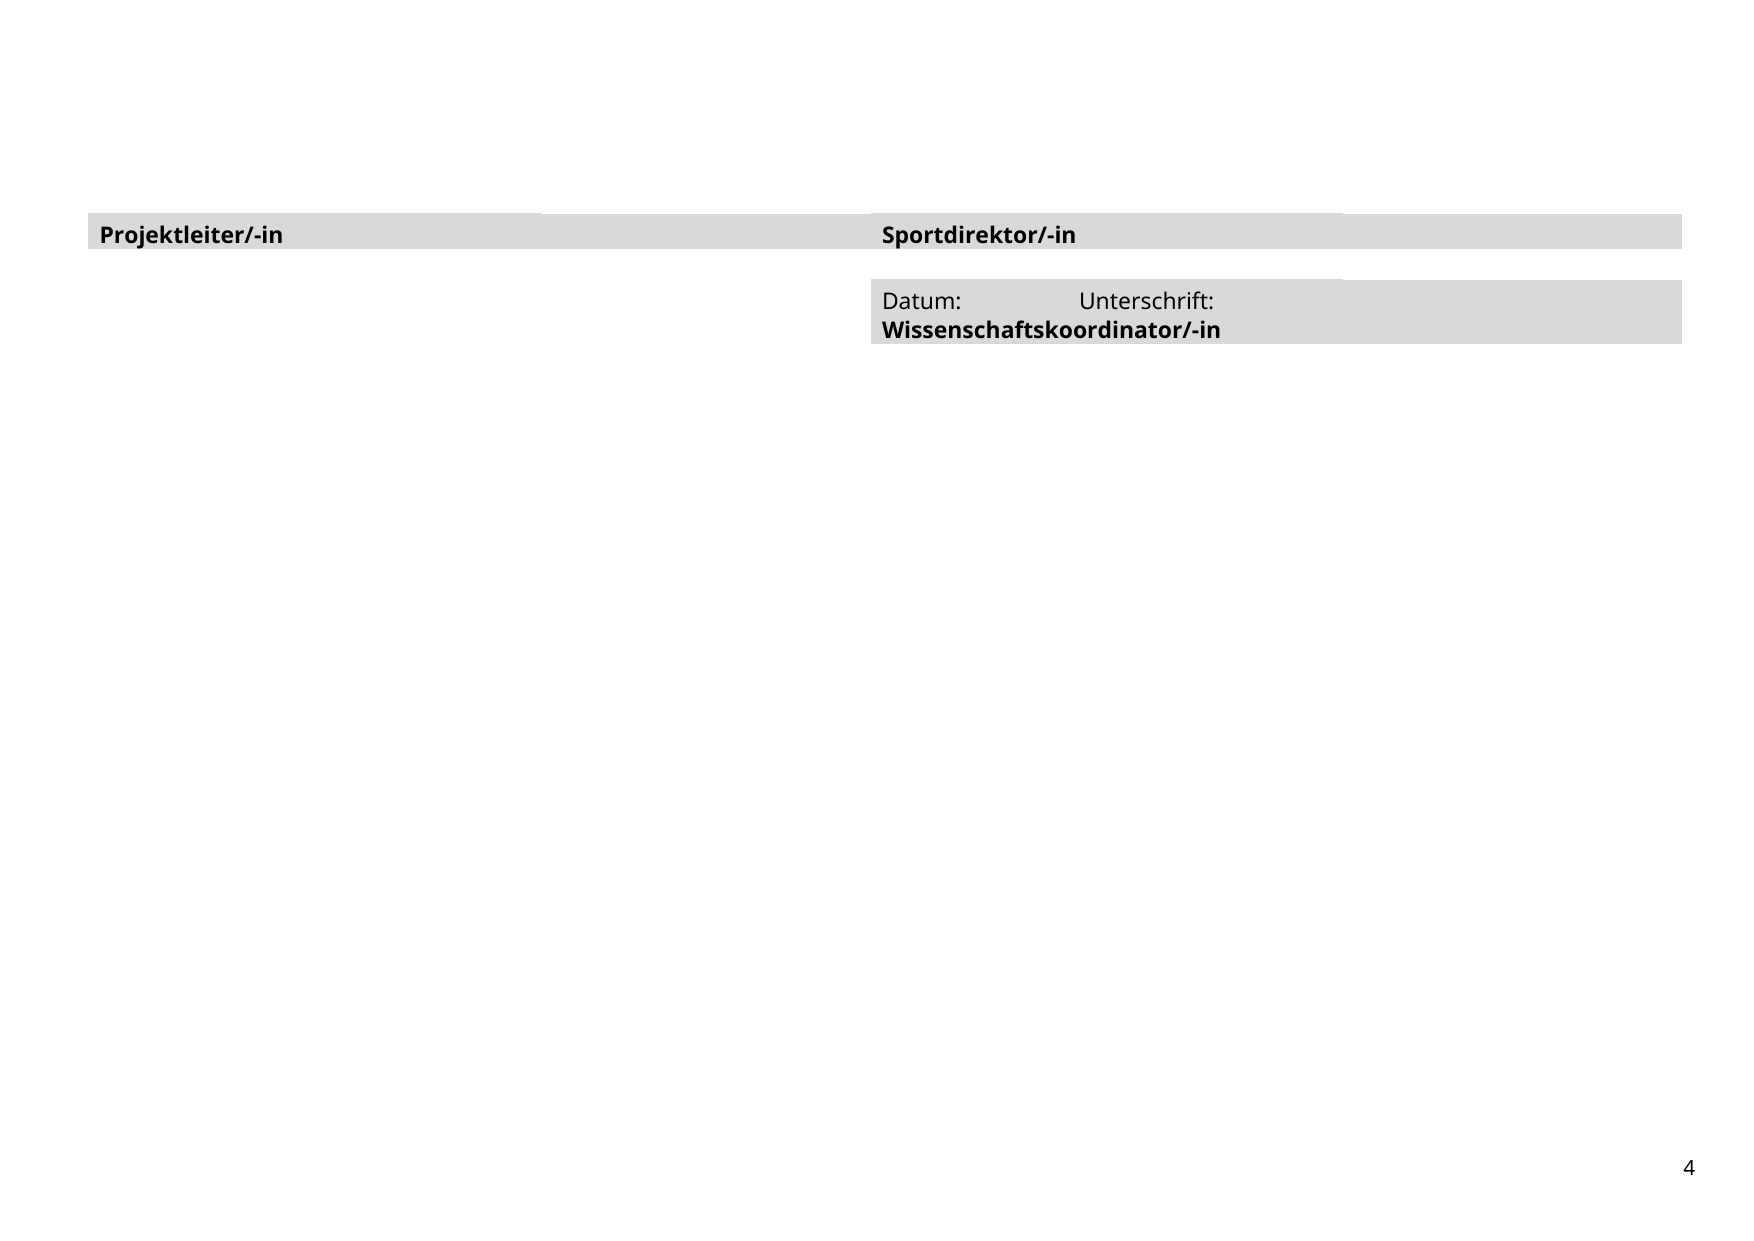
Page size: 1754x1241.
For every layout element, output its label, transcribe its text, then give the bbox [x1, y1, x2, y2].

table_header [542, 214, 871, 249]
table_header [88, 213, 542, 249]
table_header Datum: Unterschrift: Wissenschaftskoordinator/-in [871, 279, 1343, 344]
table_header [1343, 280, 1682, 344]
table_header [1343, 214, 1682, 249]
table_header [871, 213, 1343, 249]
